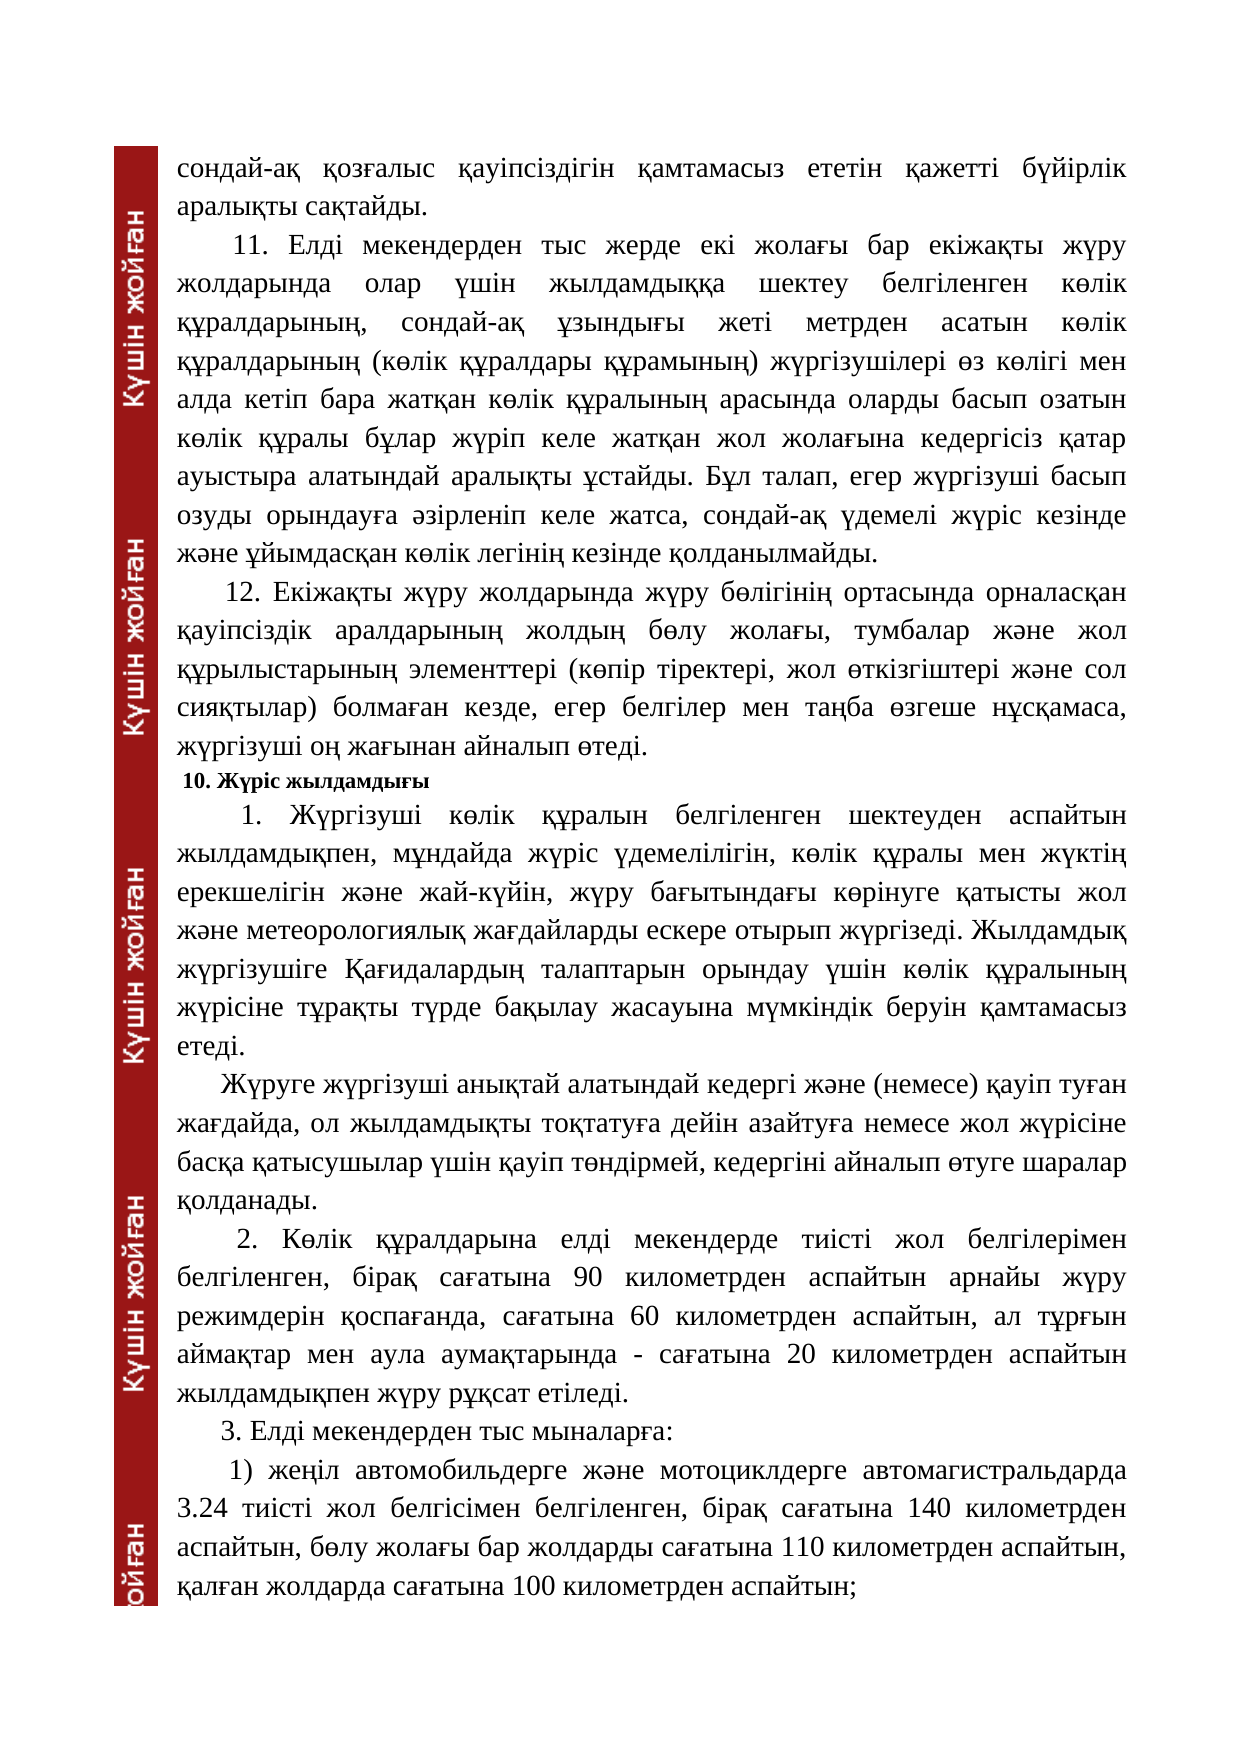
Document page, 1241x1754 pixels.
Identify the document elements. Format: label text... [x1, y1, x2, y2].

text 3. Елді мекендерден тыс мыналарға: [112, 1413, 1128, 1447]
text 10. Жүріс жылдамдығы [112, 767, 1128, 793]
text 2. Көлік құралдарына елді мекендерде тиісті жол белгілерімен белгіленген, бірақ сағатына 90 километрден аспайтын арнайы жүру режимдерін қоспағанда, сағатына 60 километрден аспайтын, ал тұрғын аймақтар мен аула аумақтарында - сағатына 20 километрден аспайтын жылдамдықпен жүру рұқсат етіледі. [112, 1221, 1128, 1408]
text 12. Екіжақты жүру жолдарында жүру бөлігінің ортасында орналасқан қауіпсіздік аралдарының жолдың бөлу жолағы, тумбалар және жол құрылыстарының элементтері (көпір тіректері, жол өткізгіштері және сол сияқтылар) болмаған кезде, егер белгілер мен таңба өзгеше нұсқамаса, жүргізуші оң жағынан айналып өтеді. [112, 574, 1128, 762]
picture [114, 1601, 158, 1606]
text 1. Жүргізуші көлік құралын белгіленген шектеуден аспайтын жылдамдықпен, мұндайда жүріс үдемелілігін, көлік құралы мен жүктің ерекшелігін және жай-күйін, жүру бағытындағы көрінуге қатысты жол және метеорологиялық жағдайларды ескере отырып жүргізеді. Жылдамдық жүргізушіге Қағидалардың талаптарын орындау үшін көлік құралының жүрісіне тұрақты түрде бақылау жасауына мүмкіндік беруін қамтамасыз етеді. [112, 797, 1128, 1062]
picture [114, 793, 158, 797]
picture [114, 762, 158, 767]
text 1) жеңіл автомобильдерге және мотоциклдерге автомагистральдарда 3.24 тиісті жол белгісімен белгіленген, бірақ сағатына 140 километрден аспайтын, бөлу жолағы бар жолдарды сағатына 110 километрден аспайтын, қалған жолдарда сағатына 100 километрден аспайтын; [112, 1452, 1128, 1601]
text 11. Елді мекендерден тыс жерде екі жолағы бар екіжақты жүру жолдарында олар үшін жылдамдыққа шектеу белгіленген көлік құралдарының, сондай-ақ ұзындығы жеті метрден асатын көлік құралдарының (көлік құралдары құрамының) жүргізушілері өз көлігі мен алда кетіп бара жатқан көлік құралының арасында оларды басып озатын көлік құралы бұлар жүріп келе жатқан жол жолағына кедергісіз қатар ауыстыра алатындай аралықты ұстайды. Бұл талап, егер жүргізуші басып озуды орындауға әзірленіп келе жатса, сондай-ақ үдемелі жүріс кезінде және ұйымдасқан көлік легінің кезінде қолданылмайды. [112, 227, 1128, 569]
picture [114, 1408, 158, 1413]
picture [114, 1216, 158, 1221]
picture [114, 146, 158, 150]
picture [114, 569, 158, 574]
text Жүруге жүргізуші анықтай алатындай кедергі және (немесе) қауіп туған жағдайда, ол жылдамдықты тоқтатуға дейін азайтуға немесе жол жүрісіне басқа қатысушылар үшін қауіп төндірмей, кедергіні айналып өтуге шаралар қолданады. [112, 1067, 1128, 1216]
picture [114, 222, 158, 227]
picture [114, 1447, 158, 1452]
picture [114, 1062, 158, 1067]
